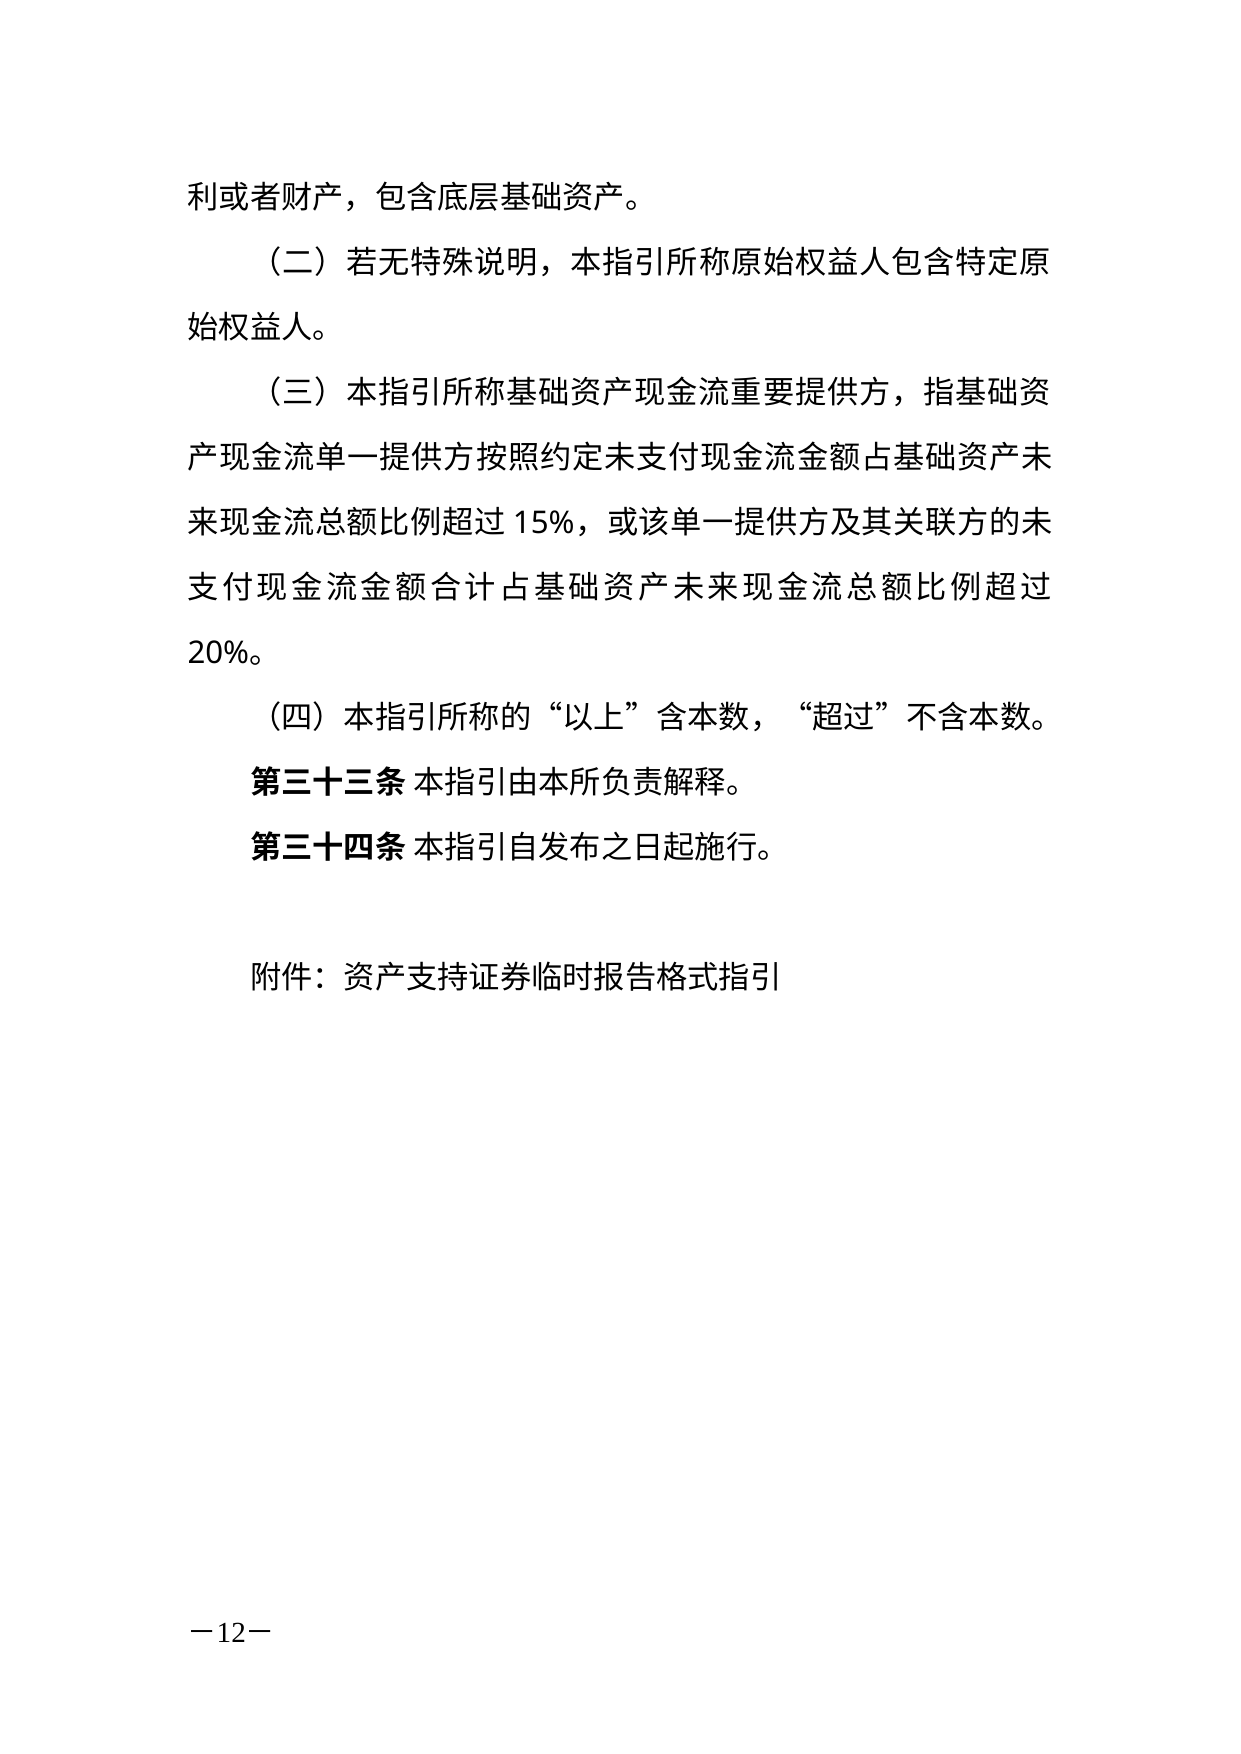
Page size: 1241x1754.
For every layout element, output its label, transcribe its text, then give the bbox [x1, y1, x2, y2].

text 附件：资产支持证券临时报告格式指引 [187, 942, 1053, 1007]
text 第三十三条 本指引由本所负责解释。 [187, 747, 1053, 812]
text （二）若无特殊说明，本指引所称原始权益人包含特定原始权益人。 [187, 227, 1053, 357]
text （三）本指引所称基础资产现金流重要提供方，指基础资产现金流单一提供方按照约定未支付现金流金额占基础资产未来现金流总额比例超过15%，或该单一提供方及其关联方的未支付现金流金额合计占基础资产未来现金流总额比例超过20%。 [187, 357, 1053, 682]
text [187, 162, 1053, 227]
text 第三十四条 本指引自发布之日起施行。 [187, 812, 1053, 877]
text （四）本指引所称的“以上”含本数，“超过”不含本数。 [187, 682, 1053, 747]
